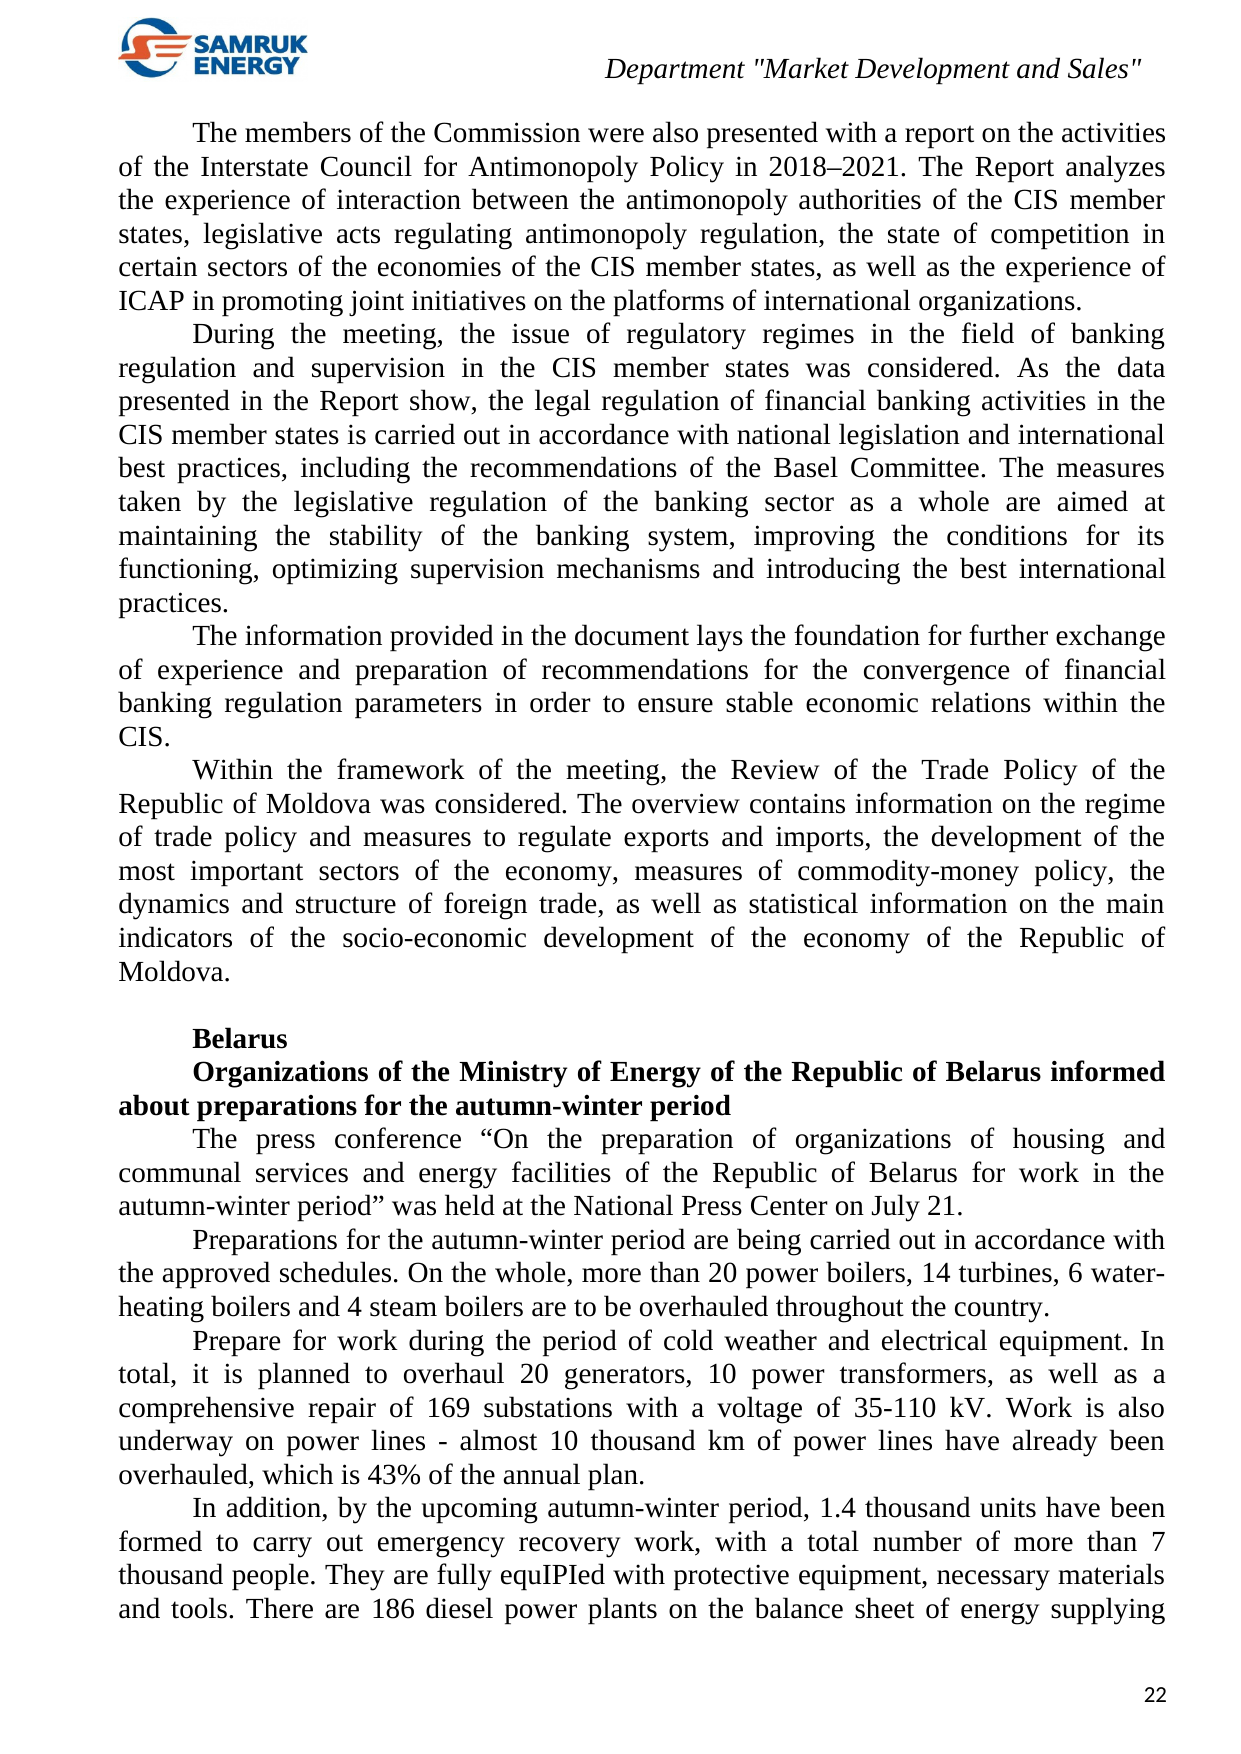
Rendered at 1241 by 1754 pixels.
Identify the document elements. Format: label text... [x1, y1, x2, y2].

text During the meeting, the issue of regulatory regimes in the field of banking regulation and supervision in the CIS member states was considered. As the data presented in the Report show, the legal regulation of financial banking activities in the CIS member states is carried out in accordance with national legislation and international best practices, including the recommendations of the Basel Committee. The measures taken by the legislative regulation of the banking sector as a whole are aimed at maintaining the stability of the banking system, improving the conditions for its functioning, optimizing supervision mechanisms and introducing the best international practices. [118, 316, 1167, 618]
text Within the framework of the meeting, the Review of the Trade Policy of the Republic of Moldova was considered. The overview contains information on the regime of trade policy and measures to regulate exports and imports, the development of the most important sectors of the economy, measures of commodity-money policy, the dynamics and structure of foreign trade, as well as statistical information on the main indicators of the socio-economic development of the economy of the Republic of Moldova. [118, 752, 1167, 987]
text The members of the Commission were also presented with a report on the activities of the Interstate Council for Antimonopoly Policy in 2018–2021. The Report analyzes the experience of interaction between the antimonopoly authorities of the CIS member states, legislative acts regulating antimonopoly regulation, the state of competition in certain sectors of the economies of the CIS member states, as well as the experience of ICAP in promoting joint initiatives on the platforms of international organizations. [118, 115, 1167, 316]
text Prepare for work during the period of cold weather and electrical equipment. In total, it is planned to overhaul 20 generators, 10 power transformers, as well as a comprehensive repair of 169 substations with a voltage of 35-110 kV. Work is also underway on power lines - almost 10 thousand km of power lines have already been overhauled, which is 43% of the annual plan. [118, 1323, 1167, 1490]
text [118, 1490, 1167, 1624]
text Belarus [118, 1021, 1167, 1054]
picture [118, 17, 308, 82]
text Organizations of the Ministry of Energy of the Republic of Belarus informed about preparations for the autumn-winter period [118, 1054, 1167, 1121]
text The press conference “On the preparation of organizations of housing and communal services and energy facilities of the Republic of Belarus for work in the autumn-winter period” was held at the National Press Center on July 21. [118, 1121, 1167, 1222]
text Preparations for the autumn-winter period are being carried out in accordance with the approved schedules. On the whole, more than 20 power boilers, 14 turbines, 6 water-heating boilers and 4 steam boilers are to be overhauled throughout the country. [118, 1222, 1167, 1323]
text The information provided in the document lays the foundation for further exchange of experience and preparation of recommendations for the convergence of financial banking regulation parameters in order to ensure stable economic relations within the CIS. [118, 618, 1167, 752]
